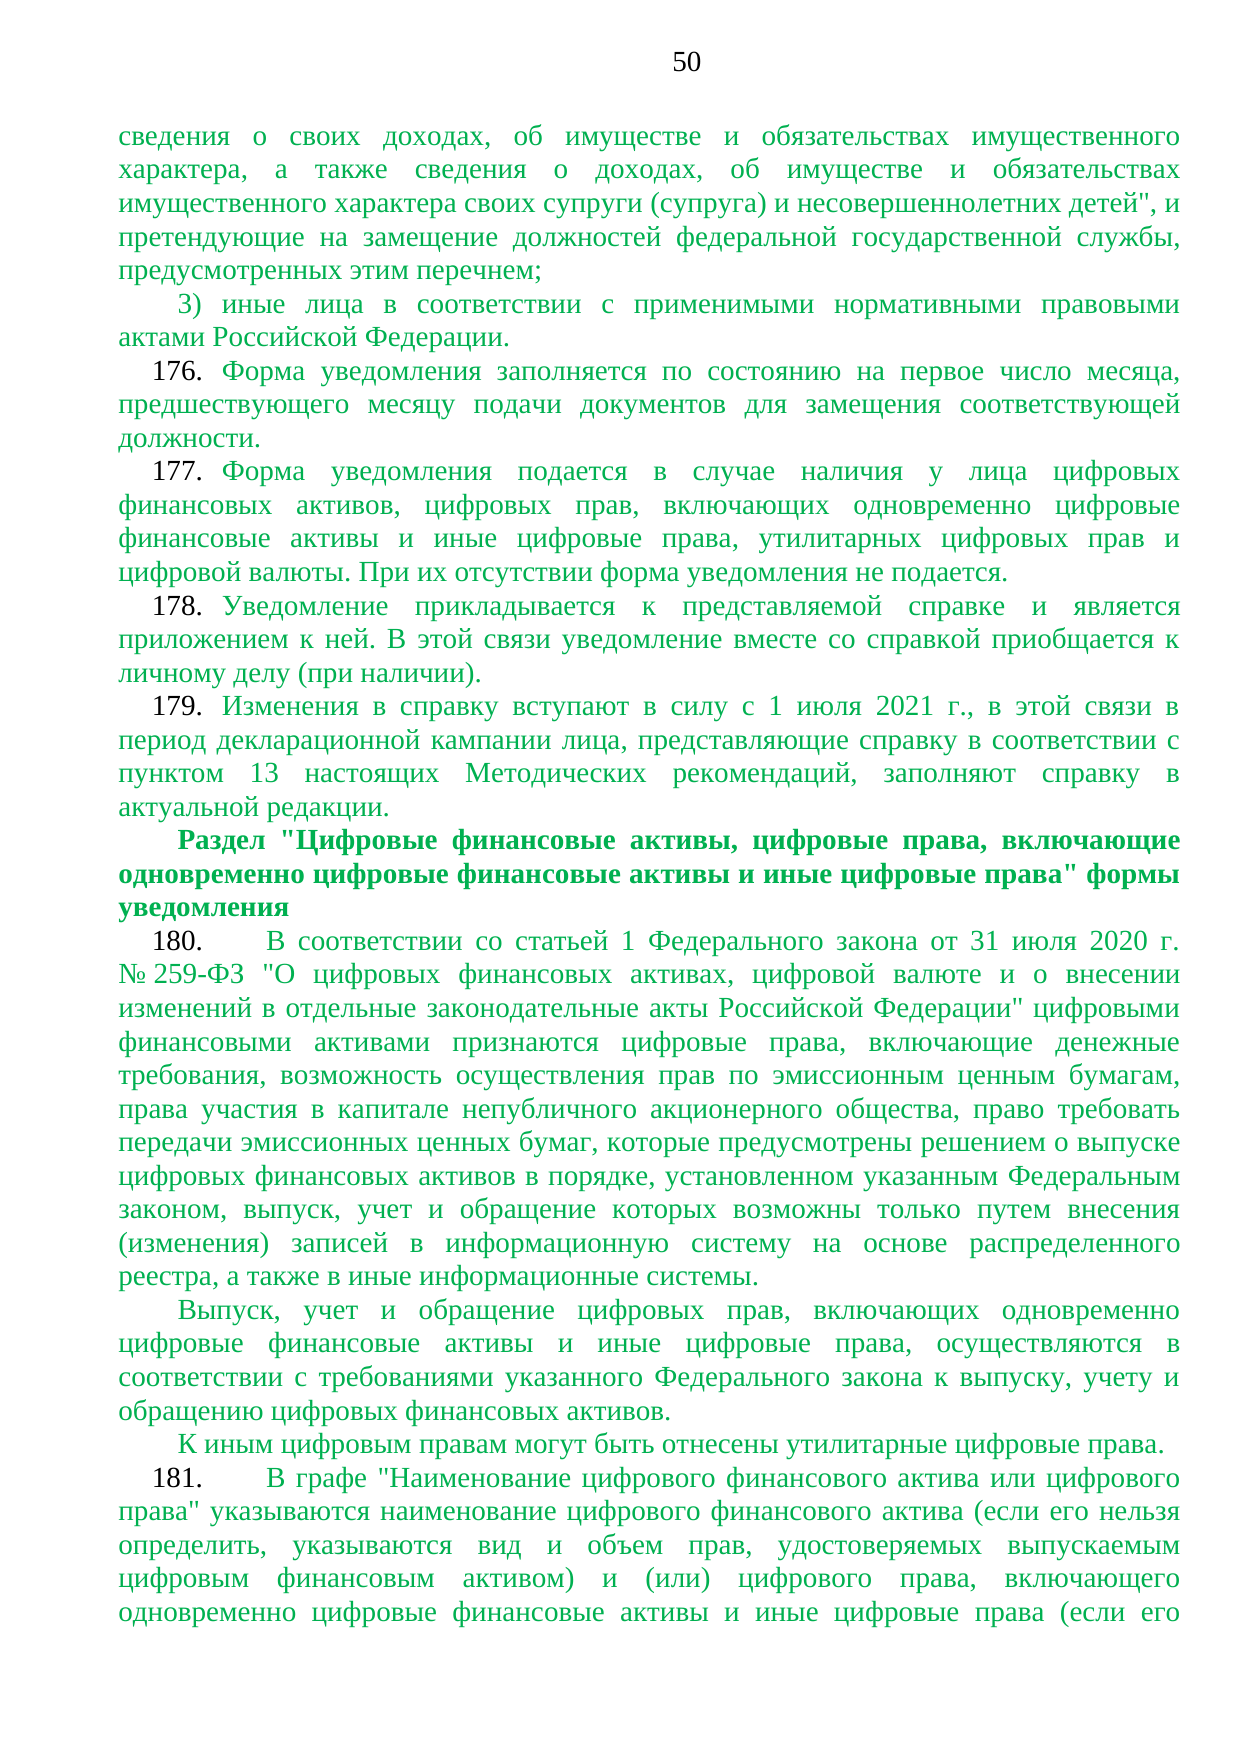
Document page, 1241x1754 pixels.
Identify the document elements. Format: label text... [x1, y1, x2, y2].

list В соответствии со статьей 1 Федерального закона от 31 июля 2020 г. № 259-ФЗ "О цифровых финансовых активах, цифровой валюте и о внесении изменений в отдельные законодательные акты Российской Федерации" цифровыми финансовыми активами признаются цифровые права, включающие денежные требования, возможность осуществления прав по эмиссионным ценным бумагам, права участия в капитале непубличного акционерного общества, право требовать передачи эмиссионных ценных бумаг, которые предусмотрены решением о выпуске цифровых финансовых активов в порядке, установленном указанным Федеральным законом, выпуск, учет и обращение которых возможны только путем внесения (изменения) записей в информационную систему на основе распределенного реестра, а также в иные информационные системы. [118, 923, 1181, 1292]
list Форма уведомления заполняется по состоянию на первое число месяца, предшествующего месяцу подачи документов для замещения соответствующей должности. [118, 353, 1181, 453]
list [118, 118, 1181, 286]
text Выпуск, учет и обращение цифровых прав, включающих одновременно цифровые финансовые активы и иные цифровые права, осуществляются в соответствии с требованиями указанного Федерального закона к выпуску, учету и обращению цифровых финансовых активов. [118, 1292, 1181, 1426]
list Изменения в справку вступают в силу с 1 июля 2021 г., в этой связи в период декларационной кампании лица, представляющие справку в соответствии с пунктом 13 настоящих Методических рекомендаций, заполняют справку в актуальной редакции. [118, 688, 1181, 822]
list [118, 1460, 1181, 1627]
text К иным цифровым правам могут быть отнесены утилитарные цифровые права. [118, 1426, 1181, 1460]
list Форма уведомления подается в случае наличия у лица цифровых финансовых активов, цифровых прав, включающих одновременно цифровые финансовые активы и иные цифровые права, утилитарных цифровых прав и цифровой валюты. При их отсутствии форма уведомления не подается. [118, 453, 1181, 588]
list Раздел "Цифровые финансовые активы, цифровые права, включающие одновременно цифровые финансовые активы и иные цифровые права" формы уведомления [118, 822, 1181, 923]
list Уведомление прикладывается к представляемой справке и является приложением к ней. В этой связи уведомление вместе со справкой приобщается к личному делу (при наличии). [118, 588, 1181, 688]
list иные лица в соответствии с применимыми нормативными правовыми актами Российской Федерации. [118, 286, 1181, 353]
